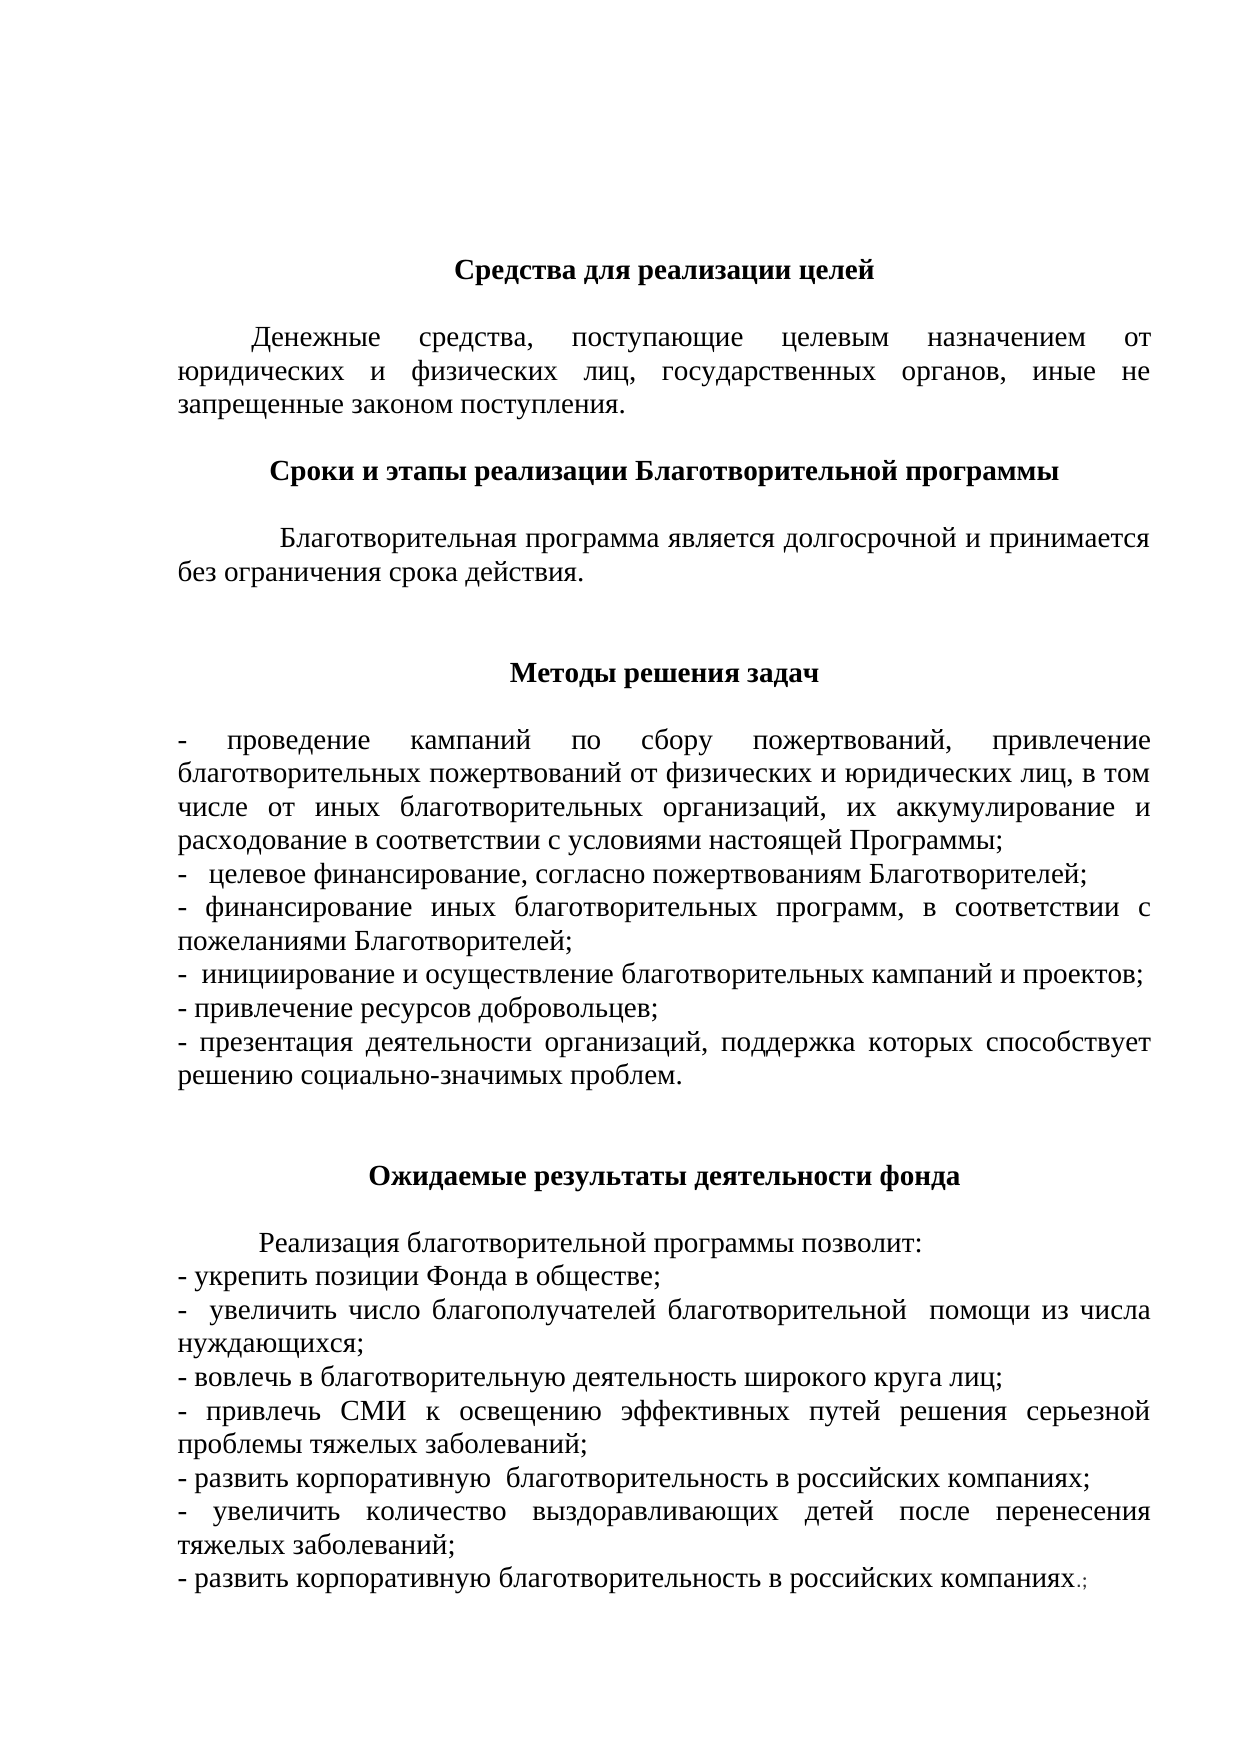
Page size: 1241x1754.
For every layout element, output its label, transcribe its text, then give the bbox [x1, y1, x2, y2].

text - привлечь СМИ к освещению эффективных путей решения серьезной проблемы тяжелых заболеваний; [177, 1393, 1152, 1460]
text Средства для реализации целей [177, 252, 1152, 286]
text Благотворительная программа является долгосрочной и принимается без ограничения срока действия. [177, 521, 1152, 588]
text - проведение кампаний по сбору пожертвований, привлечение благотворительных пожертвований от физических и юридических лиц, в том числе от иных благотворительных организаций, их аккумулирование и расходование в соответствии с условиями настоящей Программы; [177, 722, 1152, 856]
text - увеличить количество выздоравливающих детей после перенесения тяжелых заболеваний; [177, 1493, 1152, 1560]
text - финансирование иных благотворительных программ, в соответствии с пожеланиями Благотворителей; [177, 889, 1152, 957]
text - укрепить позиции Фонда в обществе; [177, 1258, 1152, 1292]
text - развить корпоративную благотворительность в российских компаниях.; [177, 1560, 1152, 1594]
text Ожидаемые результаты деятельности фонда [177, 1158, 1152, 1191]
text Сроки и этапы реализации Благотворительной программы [177, 453, 1152, 487]
text - целевое финансирование, согласно пожертвованиям Благотворителей; [177, 856, 1152, 889]
text - презентация деятельности организаций, поддержка которых способствует решению социально-значимых проблем. [177, 1024, 1152, 1091]
text - развить корпоративную благотворительность в российских компаниях; [177, 1460, 1152, 1493]
text Денежные средства, поступающие целевым назначением от юридических и физических лиц, государственных органов, иные не запрещенные законом поступления. [177, 319, 1152, 420]
text - инициирование и осуществление благотворительных кампаний и проектов; [177, 957, 1152, 990]
text Реализация благотворительной программы позволит: [177, 1225, 1152, 1258]
text Методы решения задач [177, 655, 1152, 688]
text - увеличить число благополучателей благотворительной помощи из числа нуждающихся; [177, 1292, 1152, 1359]
text - привлечение ресурсов добровольцев; [177, 990, 1152, 1024]
text - вовлечь в благотворительную деятельность широкого круга лиц; [177, 1359, 1152, 1393]
